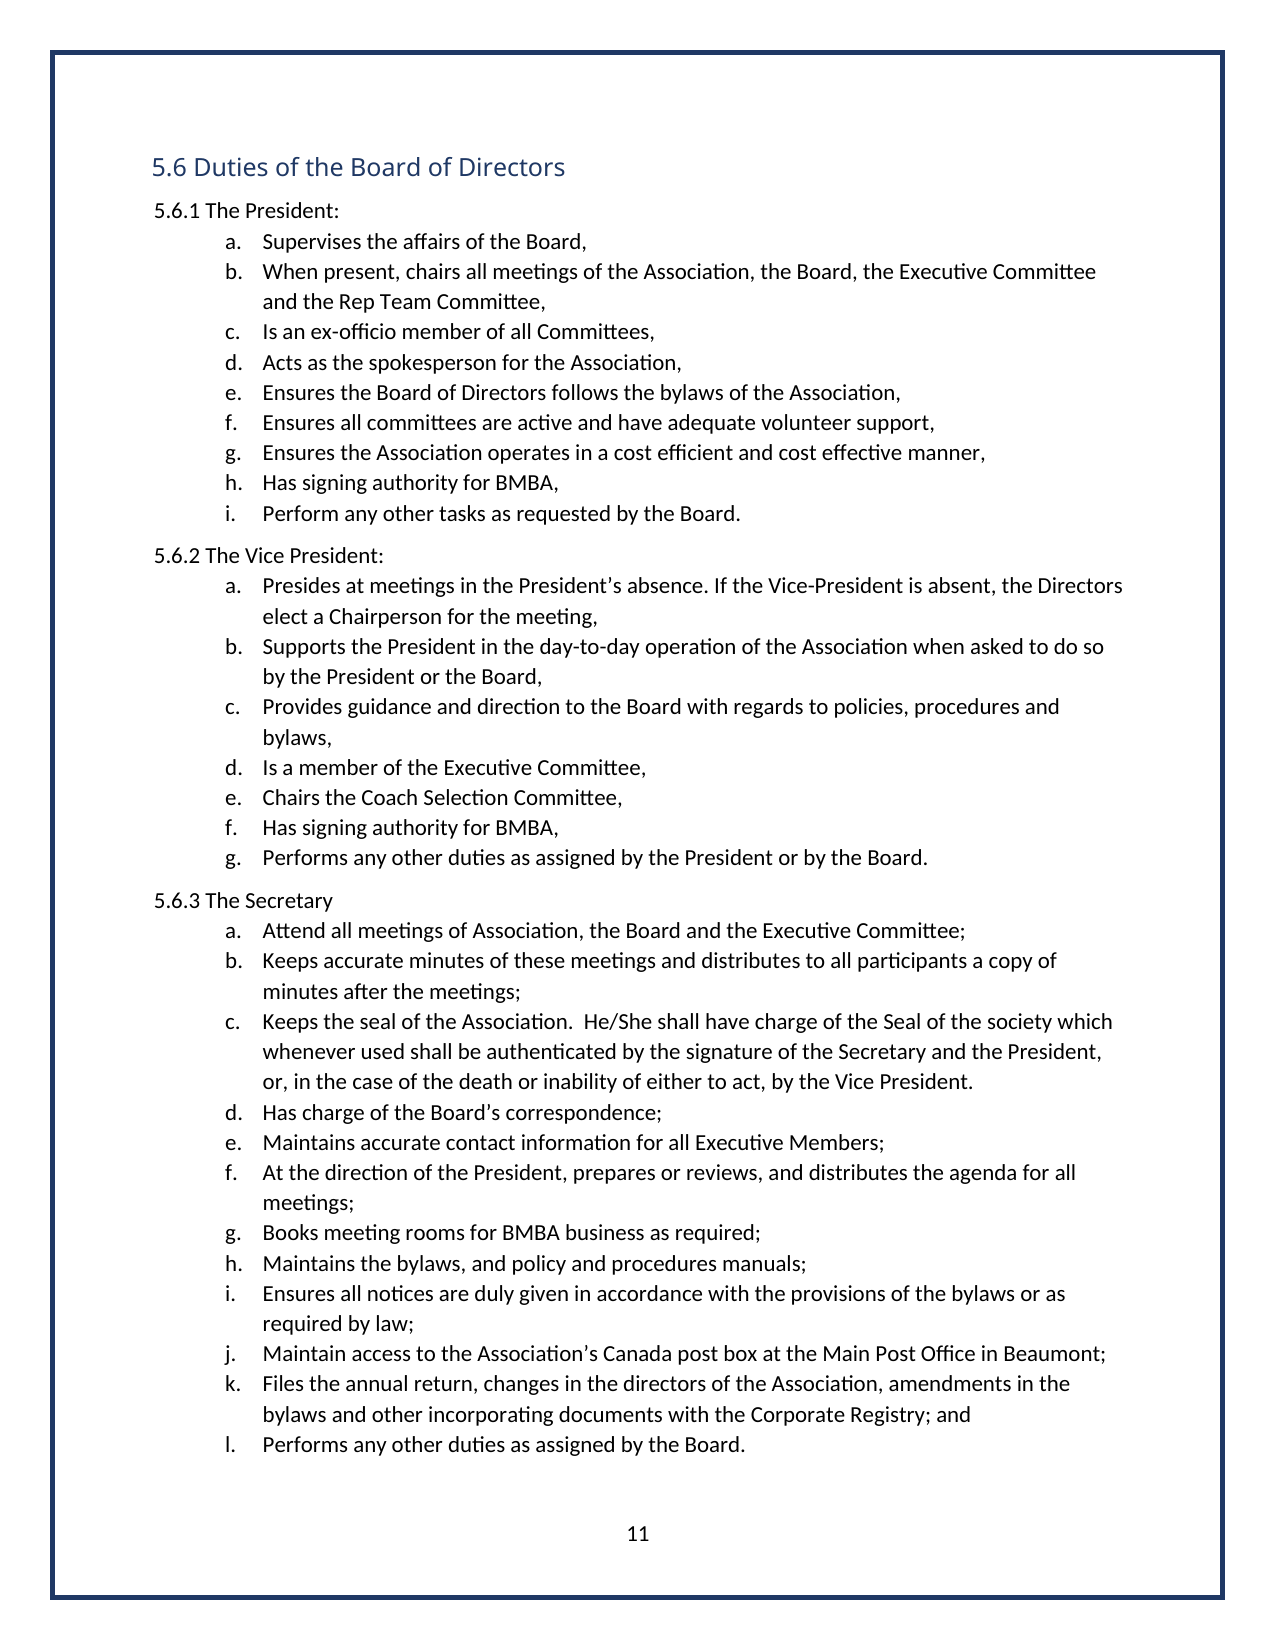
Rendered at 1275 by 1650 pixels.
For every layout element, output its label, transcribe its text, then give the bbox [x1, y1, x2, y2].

list Ensures all committees are active and have adequate volunteer support, [225, 408, 1125, 436]
list At the direction of the President, prepares or reviews, and distributes the agenda for all meetings; [225, 1158, 1125, 1216]
list Keeps the seal of the Association. He/She shall have charge of the Seal of the society which whenever used shall be authenticated by the signature of the Secretary and the President, or, in the case of the death or inability of either to act, by the Vice President. [225, 1007, 1125, 1095]
list Is a member of the Executive Committee, [225, 753, 1125, 781]
list Chairs the Coach Selection Committee, [225, 783, 1125, 811]
list Acts as the spokesperson for the Association, [225, 348, 1125, 376]
list Files the annual return, changes in the directors of the Association, amendments in the bylaws and other incorporating documents with the Corporate Registry; and [225, 1369, 1125, 1428]
text 5.6.3 The Secretary [154, 886, 1125, 914]
subtitle 5.6 Duties of the Board of Directors [151, 150, 1125, 184]
list Ensures the Association operates in a cost efficient and cost effective manner, [225, 438, 1125, 466]
list Maintains accurate contact information for all Executive Members; [225, 1128, 1125, 1156]
list Presides at meetings in the President’s absence. If the Vice-President is absent, the Directors elect a Chairperson for the meeting, [225, 572, 1125, 630]
list Books meeting rooms for BMBA business as required; [225, 1218, 1125, 1246]
list Supervises the affairs of the Board, [225, 227, 1125, 255]
list Performs any other duties as assigned by the President or by the Board. [225, 843, 1125, 871]
list Maintains the bylaws, and policy and procedures manuals; [225, 1249, 1125, 1277]
list Perform any other tasks as requested by the Board. [225, 499, 1125, 527]
text 5.6.2 The Vice President: [154, 541, 1125, 569]
list Attend all meetings of Association, the Board and the Executive Committee; [225, 916, 1125, 944]
list Performs any other duties as assigned by the Board. [225, 1430, 1125, 1458]
text 5.6.1 The President: [154, 197, 1125, 224]
list Supports the President in the day-to-day operation of the Association when asked to do so by the President or the Board, [225, 632, 1125, 690]
list Is an ex-officio member of all Committees, [225, 317, 1125, 345]
list Has charge of the Board’s correspondence; [225, 1098, 1125, 1126]
list Keeps accurate minutes of these meetings and distributes to all participants a copy of minutes after the meetings; [225, 947, 1125, 1005]
list Has signing authority for BMBA, [225, 813, 1125, 841]
list Ensures the Board of Directors follows the bylaws of the Association, [225, 378, 1125, 406]
list When present, chairs all meetings of the Association, the Board, the Executive Committee and the Rep Team Committee, [225, 257, 1125, 315]
list Has signing authority for BMBA, [225, 468, 1125, 496]
list Provides guidance and direction to the Board with regards to policies, procedures and bylaws, [225, 692, 1125, 751]
list Maintain access to the Association’s Canada post box at the Main Post Office in Beaumont; [225, 1339, 1125, 1367]
list Ensures all notices are duly given in accordance with the provisions of the bylaws or as required by law; [225, 1279, 1125, 1337]
